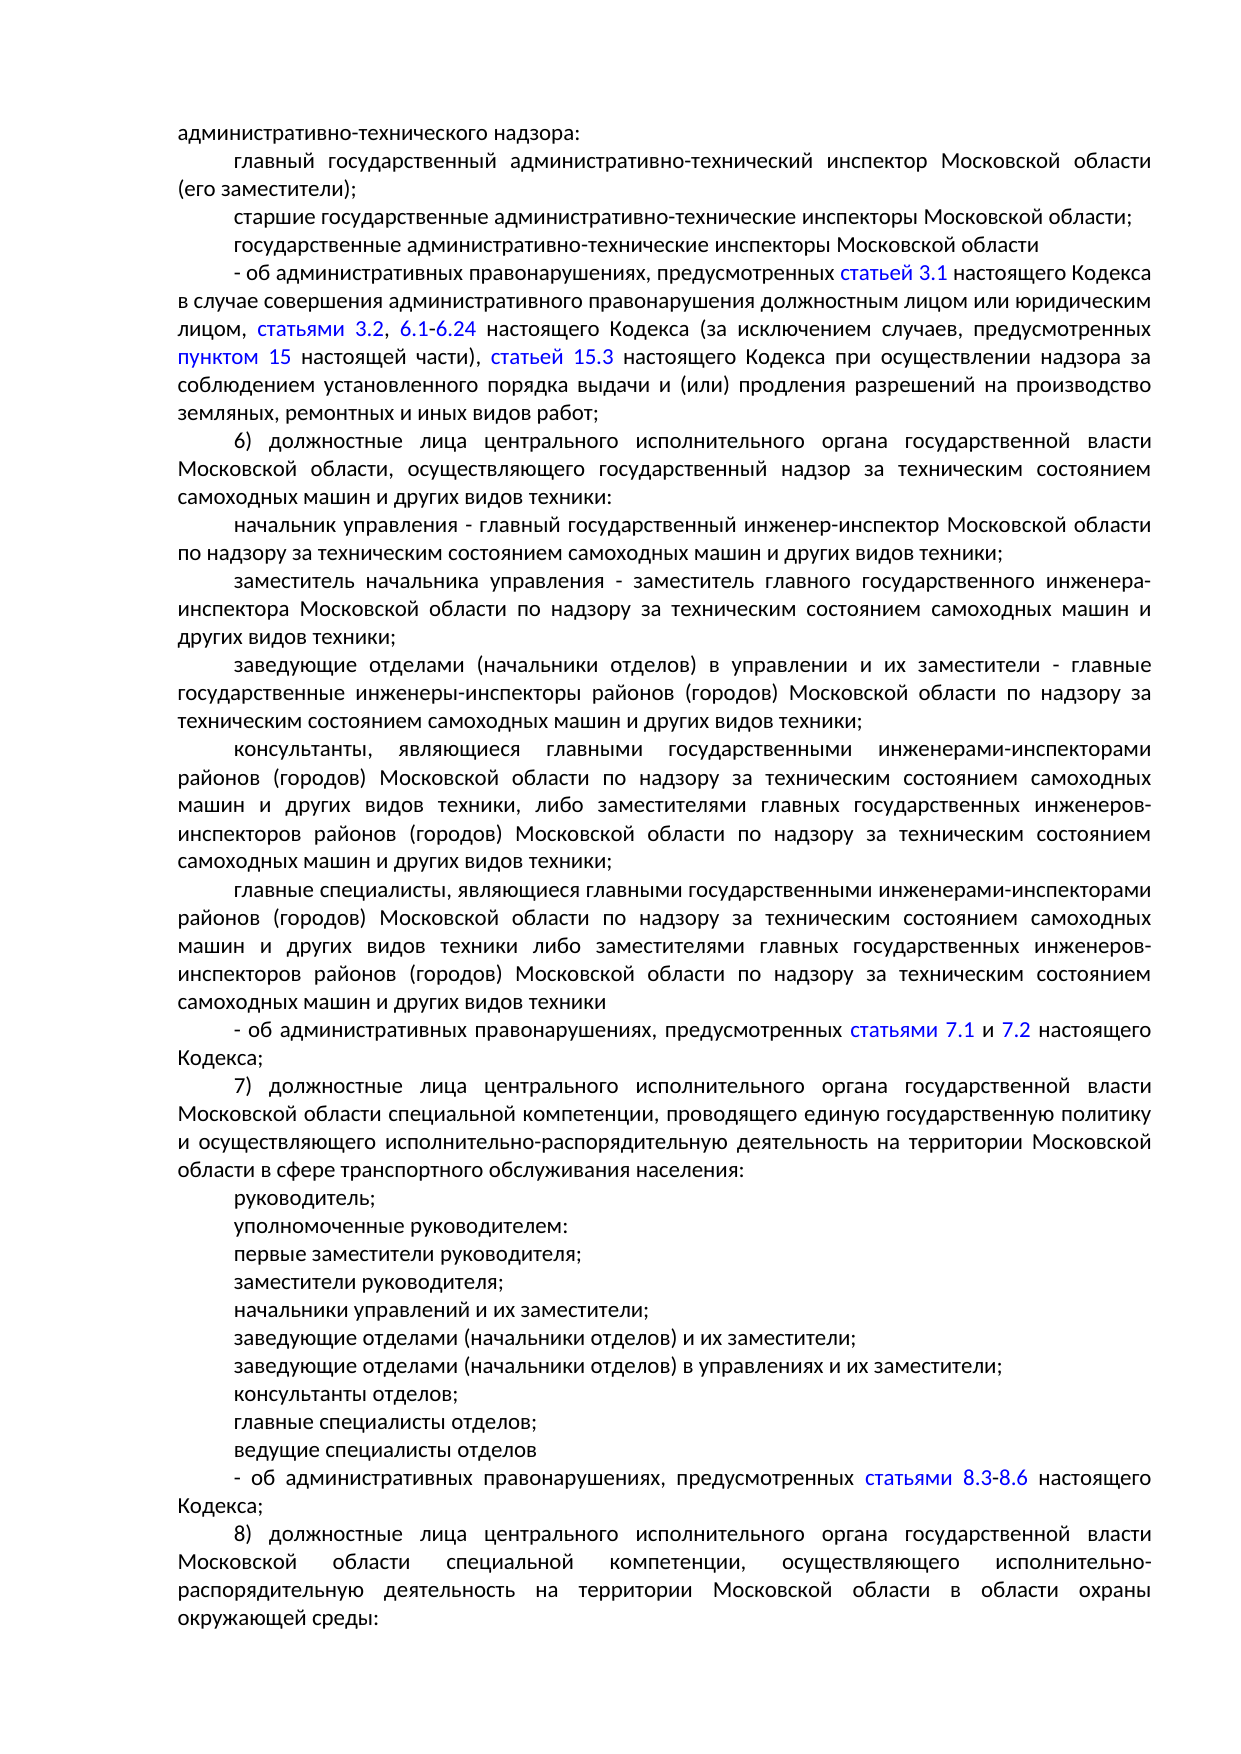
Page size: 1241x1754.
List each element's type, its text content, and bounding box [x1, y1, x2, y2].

text - об административных правонарушениях, предусмотренных статьями 7.1 и 7.2 настоящего Кодекса; [177, 1015, 1152, 1071]
text - об административных правонарушениях, предусмотренных статьей 3.1 настоящего Кодекса в случае совершения административного правонарушения должностным лицом или юридическим лицом, статьями 3.2, 6.1-6.24 настоящего Кодекса (за исключением случаев, предусмотренных пунктом 15 настоящей части), статьей 15.3 настоящего Кодекса при осуществлении надзора за соблюдением установленного порядка выдачи и (или) продления разрешений на производство земляных, ремонтных и иных видов работ; [177, 258, 1152, 426]
text 7) должностные лица центрального исполнительного органа государственной власти Московской области специальной компетенции, проводящего единую государственную политику и осуществляющего исполнительно-распорядительную деятельность на территории Московской области в сфере транспортного обслуживания населения: [177, 1071, 1152, 1183]
text заведующие отделами (начальники отделов) и их заместители; [177, 1323, 1152, 1351]
text заведующие отделами (начальники отделов) в управлении и их заместители - главные государственные инженеры-инспекторы районов (городов) Московской области по надзору за техническим состоянием самоходных машин и других видов техники; [177, 651, 1152, 734]
text начальники управлений и их заместители; [177, 1295, 1152, 1323]
text первые заместители руководителя; [177, 1239, 1152, 1267]
text 6) должностные лица центрального исполнительного органа государственной власти Московской области, осуществляющего государственный надзор за техническим состоянием самоходных машин и других видов техники: [177, 426, 1152, 510]
text главные специалисты, являющиеся главными государственными инженерами-инспекторами районов (городов) Московской области по надзору за техническим состоянием самоходных машин и других видов техники либо заместителями главных государственных инженеров-инспекторов районов (городов) Московской области по надзору за техническим состоянием самоходных машин и других видов техники [177, 875, 1152, 1015]
text государственные административно-технические инспекторы Московской области [177, 230, 1152, 258]
text заведующие отделами (начальники отделов) в управлениях и их заместители; [177, 1351, 1152, 1379]
text старшие государственные административно-технические инспекторы Московской области; [177, 202, 1152, 230]
text начальник управления - главный государственный инженер-инспектор Московской области по надзору за техническим состоянием самоходных машин и других видов техники; [177, 510, 1152, 566]
text консультанты, являющиеся главными государственными инженерами-инспекторами районов (городов) Московской области по надзору за техническим состоянием самоходных машин и других видов техники, либо заместителями главных государственных инженеров-инспекторов районов (городов) Московской области по надзору за техническим состоянием самоходных машин и других видов техники; [177, 734, 1152, 875]
text главный государственный административно-технический инспектор Московской области (его заместители); [177, 146, 1152, 202]
text уполномоченные руководителем: [177, 1211, 1152, 1239]
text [177, 118, 1152, 146]
text главные специалисты отделов; [177, 1407, 1152, 1435]
text заместители руководителя; [177, 1267, 1152, 1295]
text руководитель; [177, 1183, 1152, 1211]
text заместитель начальника управления - заместитель главного государственного инженера-инспектора Московской области по надзору за техническим состоянием самоходных машин и других видов техники; [177, 566, 1152, 651]
text 8) должностные лица центрального исполнительного органа государственной власти Московской области специальной компетенции, осуществляющего исполнительно-распорядительную деятельность на территории Московской области в области охраны окружающей среды: [177, 1519, 1152, 1631]
text консультанты отделов; [177, 1379, 1152, 1407]
text ведущие специалисты отделов [177, 1435, 1152, 1463]
text - об административных правонарушениях, предусмотренных статьями 8.3-8.6 настоящего Кодекса; [177, 1463, 1152, 1519]
